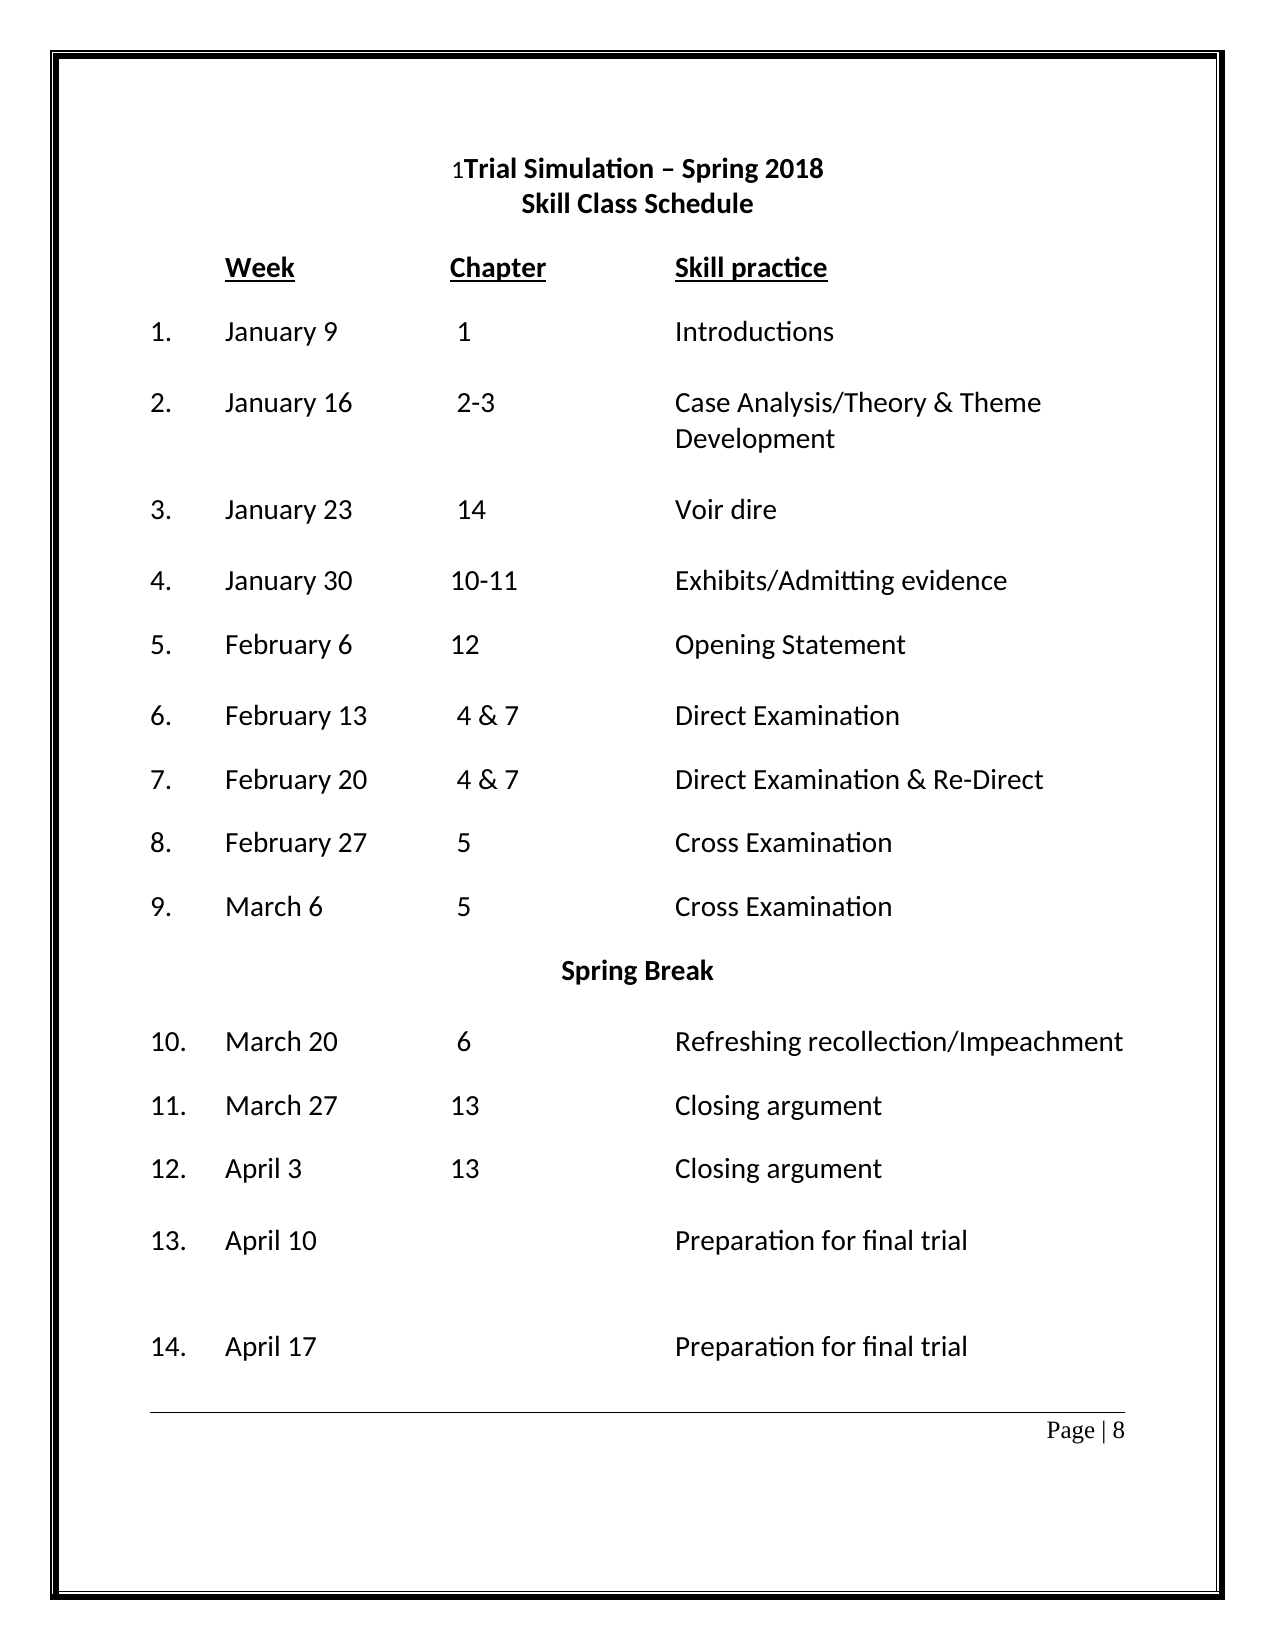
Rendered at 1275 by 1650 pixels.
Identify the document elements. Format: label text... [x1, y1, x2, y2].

text 10. March 20 6 Refreshing recollection/Impeachment [150, 1023, 1125, 1059]
text 2. January 16 2-3 Case Analysis/Theory & Theme Development [150, 384, 1125, 455]
text Skill Class Schedule [150, 186, 1125, 221]
text 12. April 3 13 Closing argument [150, 1150, 1125, 1186]
text 14. April 17 Preparation for final trial [150, 1328, 1125, 1364]
text 5. February 6 12 Opening Statement [150, 626, 1125, 662]
text Trial Simulation – Spring 2018 [150, 150, 1125, 186]
text 7. February 20 4 & 7 Direct Examination & Re-Direct [150, 761, 1125, 796]
text 9. March 6 5 Cross Examination [150, 888, 1125, 924]
text 3. January 23 14 Voir dire [150, 491, 1125, 527]
text 11. March 27 13 Closing argument [150, 1087, 1125, 1122]
text 4. January 30 10-11 Exhibits/Admitting evidence [150, 562, 1125, 598]
text 8. February 27 5 Cross Examination [150, 824, 1125, 860]
text 13. April 10 Preparation for final trial [150, 1222, 1125, 1257]
text 1. January 9 1 Introductions [150, 313, 1125, 348]
text Spring Break [150, 952, 1125, 987]
text Week Chapter Skill practice [150, 249, 1125, 285]
text 6. February 13 4 & 7 Direct Examination [150, 697, 1125, 733]
